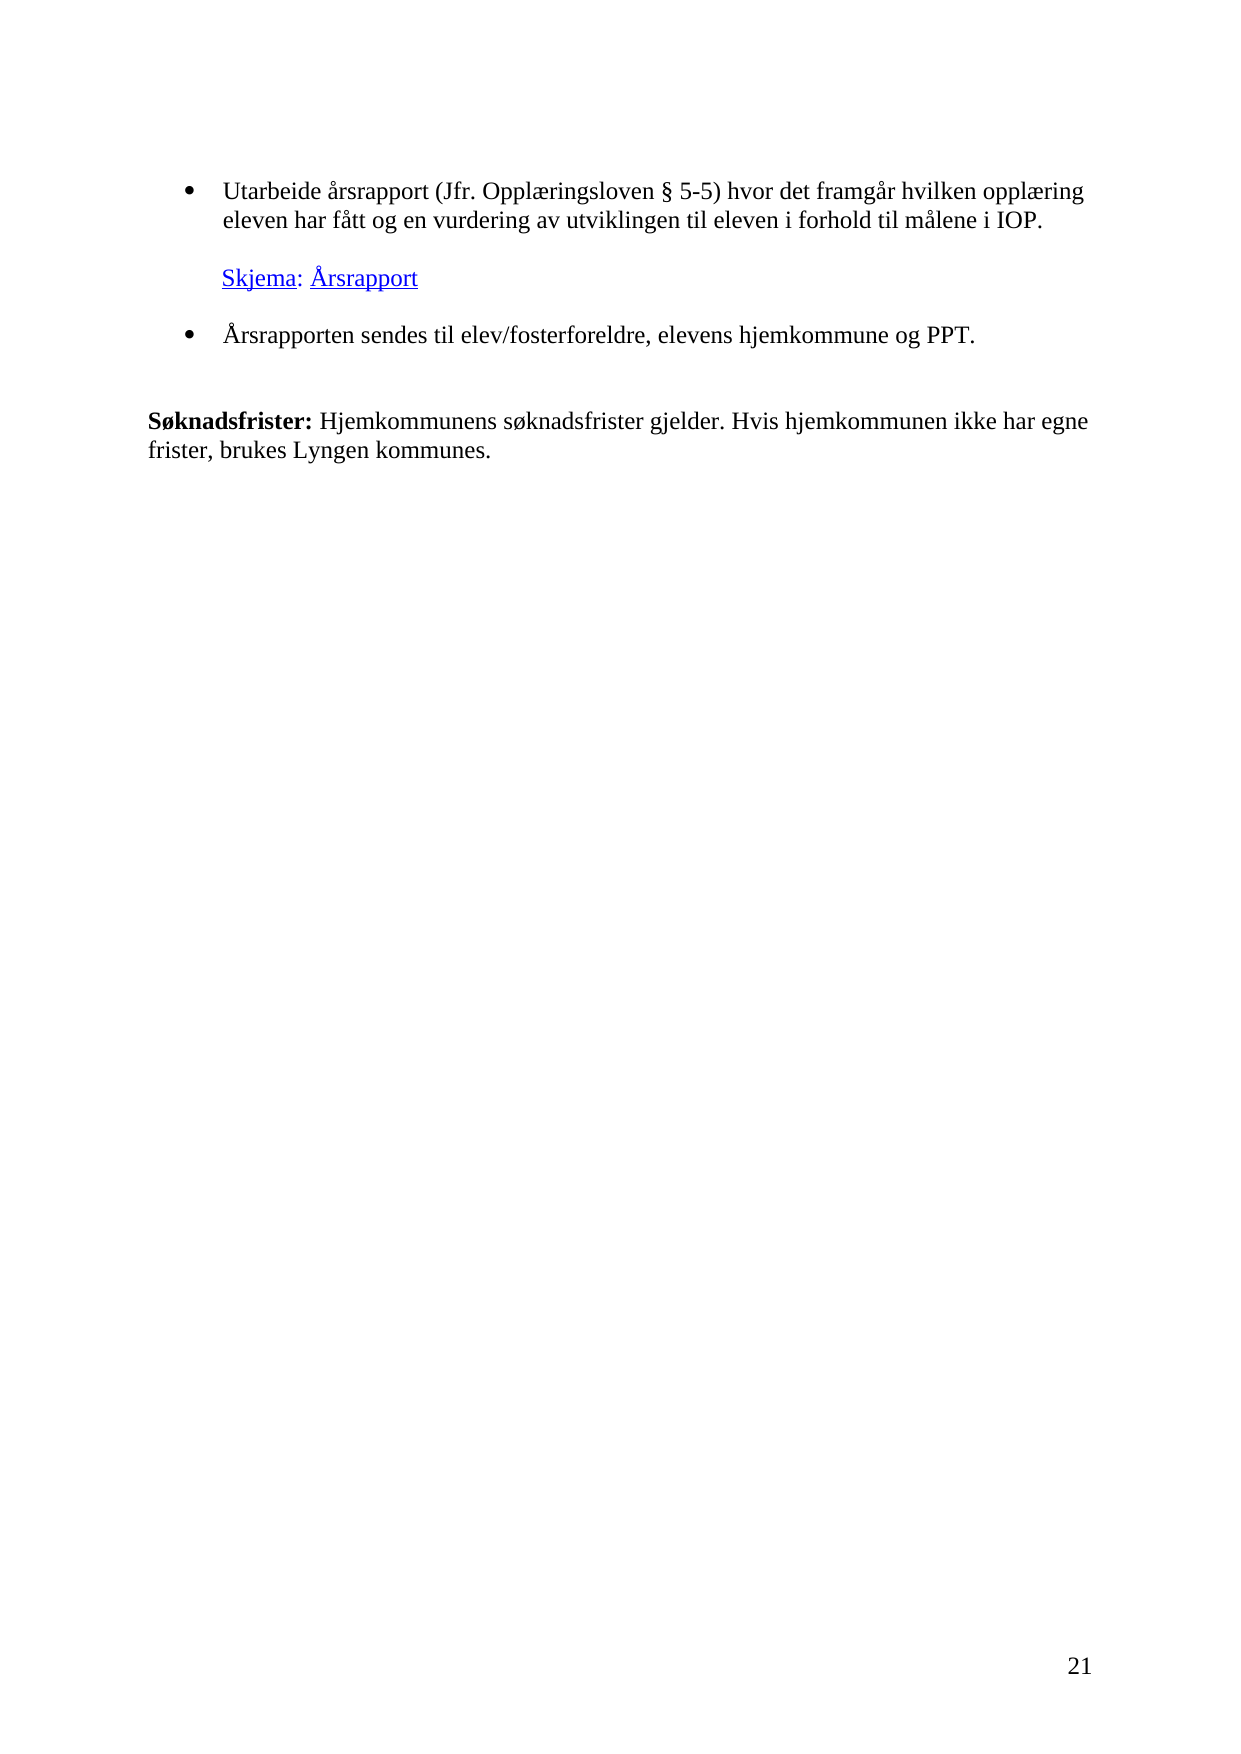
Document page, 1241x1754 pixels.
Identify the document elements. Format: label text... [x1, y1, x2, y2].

text Søknadsfrister: Hjemkommunens søknadsfrister gjelder. Hvis hjemkommunen ikke har egne frister, brukes Lyngen kommunes. [148, 406, 1092, 464]
list Utarbeide årsrapport (Jfr. Opplæringsloven § 5-5) hvor det framgår hvilken opplæring eleven har fått og en vurdering av utviklingen til eleven i forhold til målene i IOP. [185, 176, 1092, 234]
list Årsrapporten sendes til elev/fosterforeldre, elevens hjemkommune og PPT. [185, 320, 1092, 349]
text Skjema: Årsrapport [221, 263, 1092, 291]
